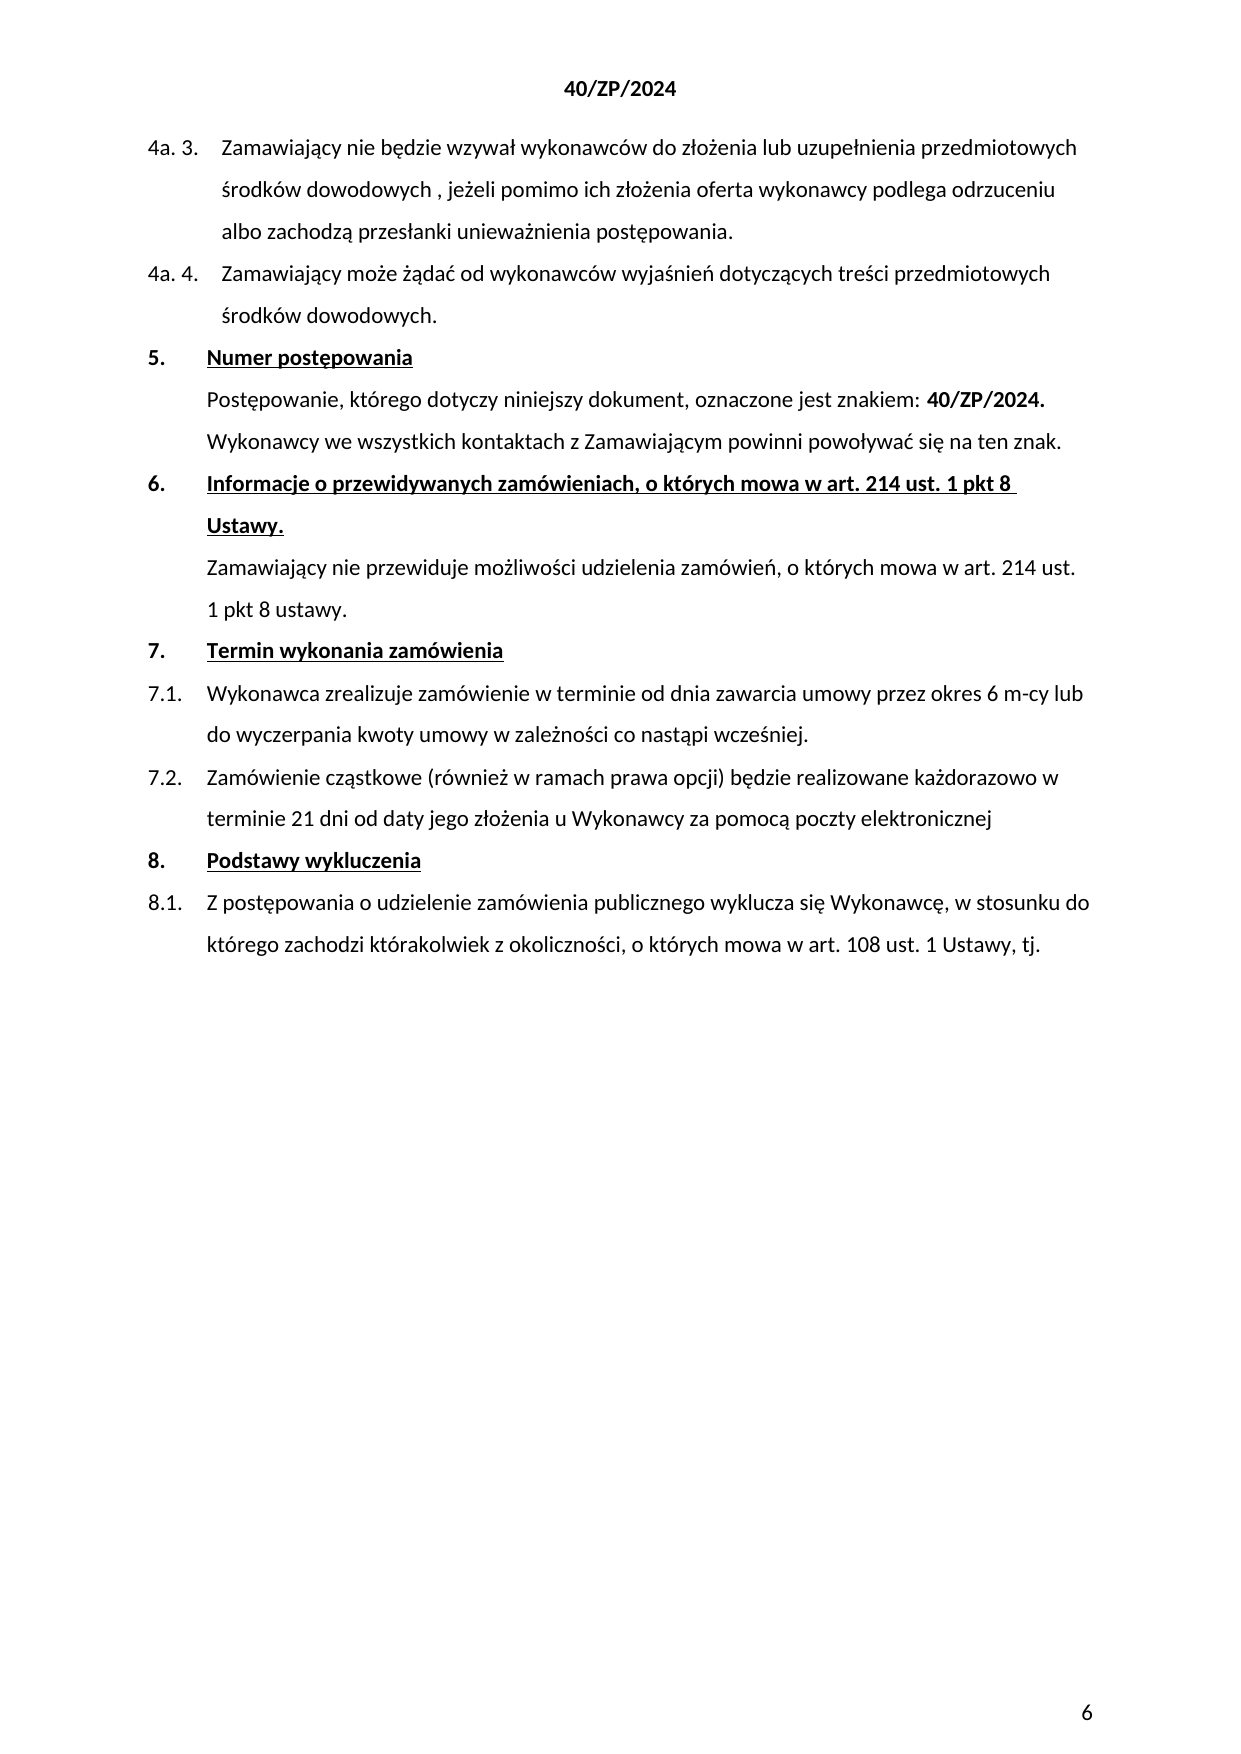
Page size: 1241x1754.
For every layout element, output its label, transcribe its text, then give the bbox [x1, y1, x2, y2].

text Zamawiający nie przewiduje możliwości udzielenia zamówień, o których mowa w art. 214 ust. 1 pkt 8 ustawy. [148, 553, 1093, 623]
list Z postępowania o udzielenie zamówienia publicznego wyklucza się Wykonawcę, w stosunku do którego zachodzi którakolwiek z okoliczności, o których mowa w art. 108 ust. 1 Ustawy, tj. [148, 888, 1093, 958]
text 4a. 4. Zamawiający może żądać od wykonawców wyjaśnień dotyczących treści przedmiotowych środków dowodowych. [148, 259, 1093, 329]
text 6. Informacje o przewidywanych zamówieniach, o których mowa w art. 214 ust. 1 pkt 8 Ustawy. [148, 469, 1093, 539]
text 7. Termin wykonania zamówienia [148, 637, 1093, 665]
text 4a. 3. Zamawiający nie będzie wzywał wykonawców do złożenia lub uzupełnienia przedmiotowych środków dowodowych , jeżeli pomimo ich złożenia oferta wykonawcy podlega odrzuceniu albo zachodzą przesłanki unieważnienia postępowania. [148, 133, 1093, 245]
list Podstawy wykluczenia [148, 847, 1093, 874]
text Postępowanie, którego dotyczy niniejszy dokument, oznaczone jest znakiem: 40/ZP/2024. Wykonawcy we wszystkich kontaktach z Zamawiającym powinni powoływać się na ten znak. [148, 385, 1093, 455]
list Wykonawca zrealizuje zamówienie w terminie od dnia zawarcia umowy przez okres 6 m-cy lub do wyczerpania kwoty umowy w zależności co nastąpi wcześniej. [148, 679, 1093, 749]
list Zamówienie cząstkowe (również w ramach prawa opcji) będzie realizowane każdorazowo w terminie 21 dni od daty jego złożenia u Wykonawcy za pomocą poczty elektronicznej [148, 763, 1093, 833]
text 5. Numer postępowania [148, 343, 1093, 371]
